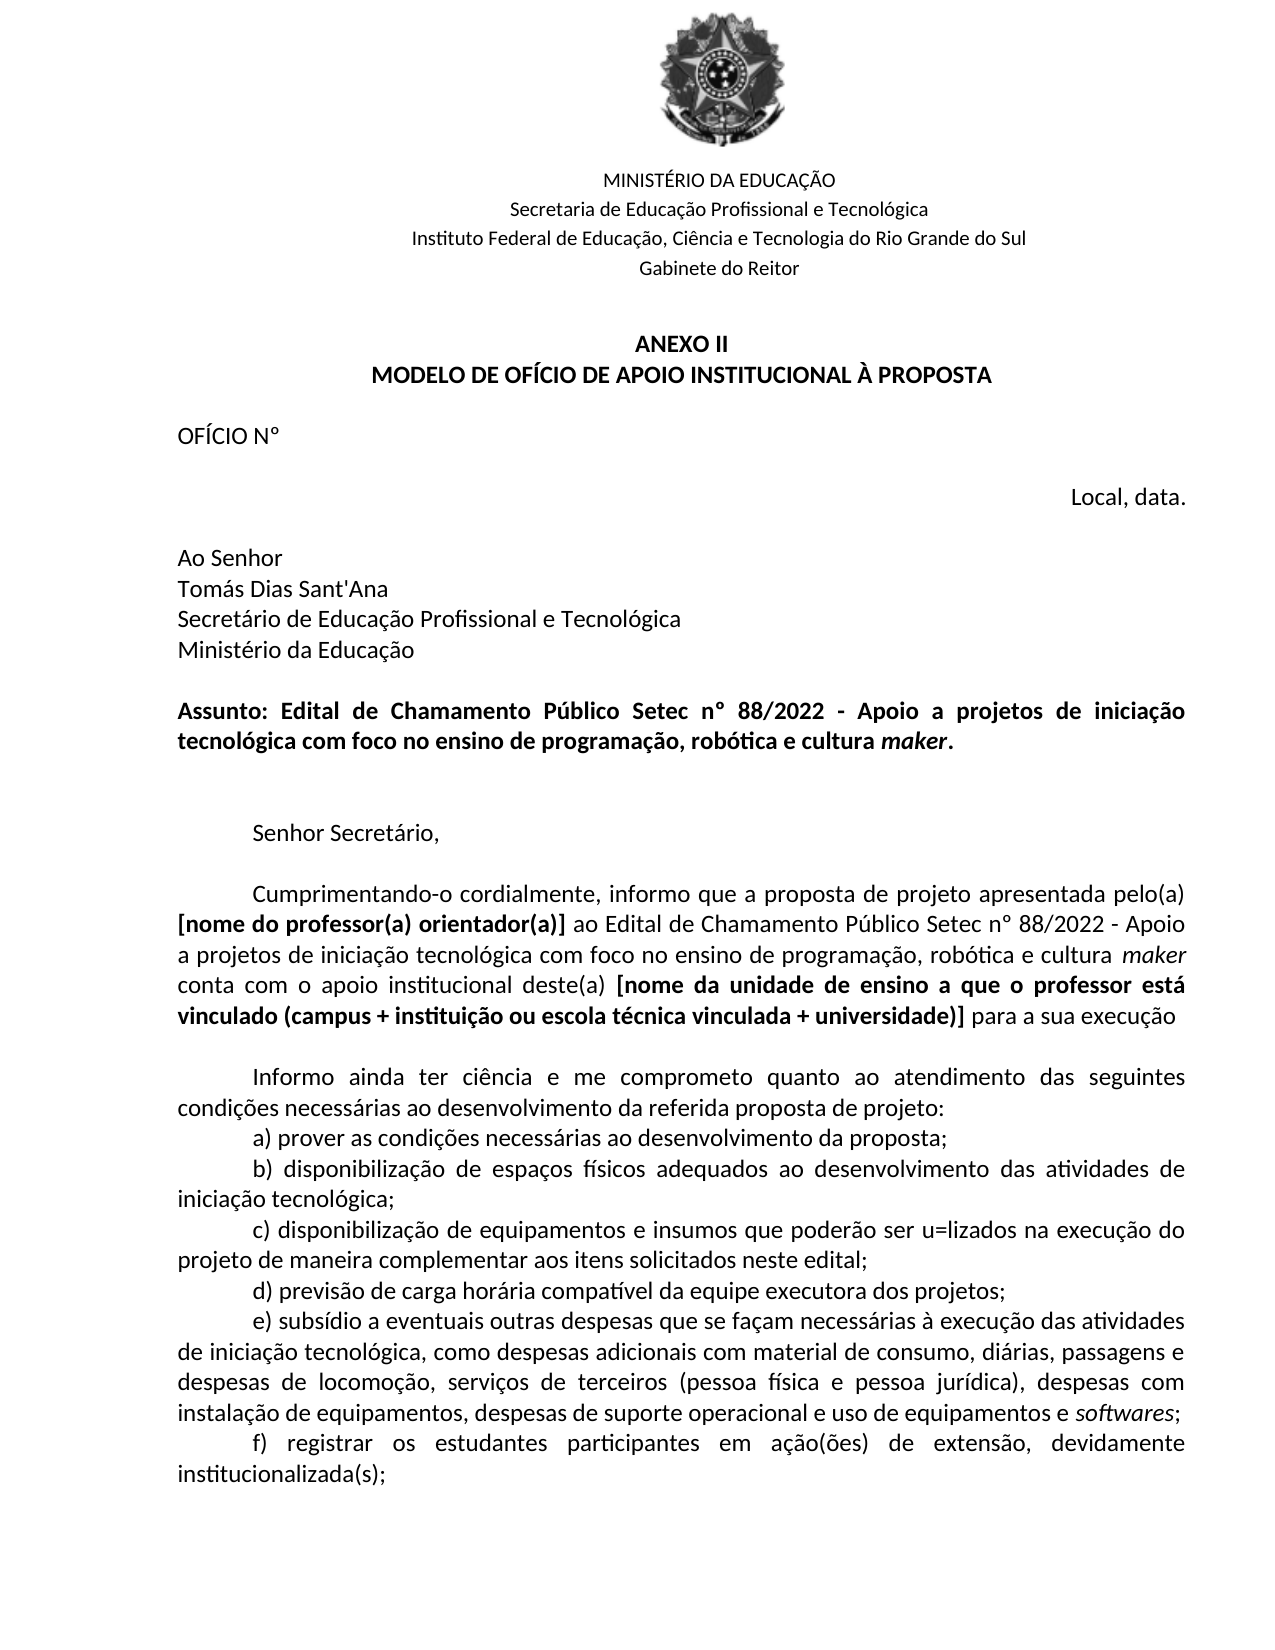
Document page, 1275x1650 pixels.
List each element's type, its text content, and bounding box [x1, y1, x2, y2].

text d) previsão de carga horária compatível da equipe executora dos projetos; [177, 1275, 1186, 1305]
text Ao Senhor [177, 542, 1186, 573]
text ANEXO II [177, 329, 1186, 359]
text Informo ainda ter ciência e me comprometo quanto ao atendimento das seguintes condições necessárias ao desenvolvimento da referida proposta de projeto: [177, 1061, 1186, 1122]
text Ministério da Educação [177, 634, 1186, 664]
text Senhor Secretário, [177, 817, 1186, 847]
text Assunto: Edital de Chamamento Público Setec nº 88/2022 - Apoio a projetos de iniciação tecnológica com foco no ensino de programação, robótica e cultura maker. [177, 695, 1186, 756]
text f) registrar os estudantes participantes em ação(ões) de extensão, devidamente institucionalizada(s); [177, 1427, 1186, 1488]
text MODELO DE OFÍCIO DE APOIO INSTITUCIONAL À PROPOSTA [177, 359, 1186, 390]
text Cumprimentando-o cordialmente, informo que a proposta de projeto apresentada pelo(a) [nome do professor(a) orientador(a)] ao Edital de Chamamento Público Setec nº 88/2022 - Apoio a projetos de iniciação tecnológica com foco no ensino de programação, robótica e cultura maker conta com o apoio institucional deste(a) [nome da unidade de ensino a que o professor está vinculado (campus + instituição ou escola técnica vinculada + universidade)] para a sua execução [177, 878, 1186, 1031]
text Tomás Dias Sant'Ana [177, 573, 1186, 603]
text Local, data. [177, 481, 1186, 512]
text a) prover as condições necessárias ao desenvolvimento da proposta; [177, 1122, 1186, 1153]
text Secretário de Educação Profissional e Tecnológica [177, 603, 1186, 634]
text b) disponibilização de espaços físicos adequados ao desenvolvimento das atividades de iniciação tecnológica; [177, 1153, 1186, 1214]
text e) subsídio a eventuais outras despesas que se façam necessárias à execução das atividades de iniciação tecnológica, como despesas adicionais com material de consumo, diárias, passagens e despesas de locomoção, serviços de terceiros (pessoa física e pessoa jurídica), despesas com instalação de equipamentos, despesas de suporte operacional e uso de equipamentos e softwares; [177, 1305, 1186, 1427]
text OFÍCIO Nº [177, 420, 1186, 451]
picture [643, 0, 795, 161]
text c) disponibilização de equipamentos e insumos que poderão ser u=lizados na execução do projeto de maneira complementar aos itens solicitados neste edital; [177, 1214, 1186, 1275]
